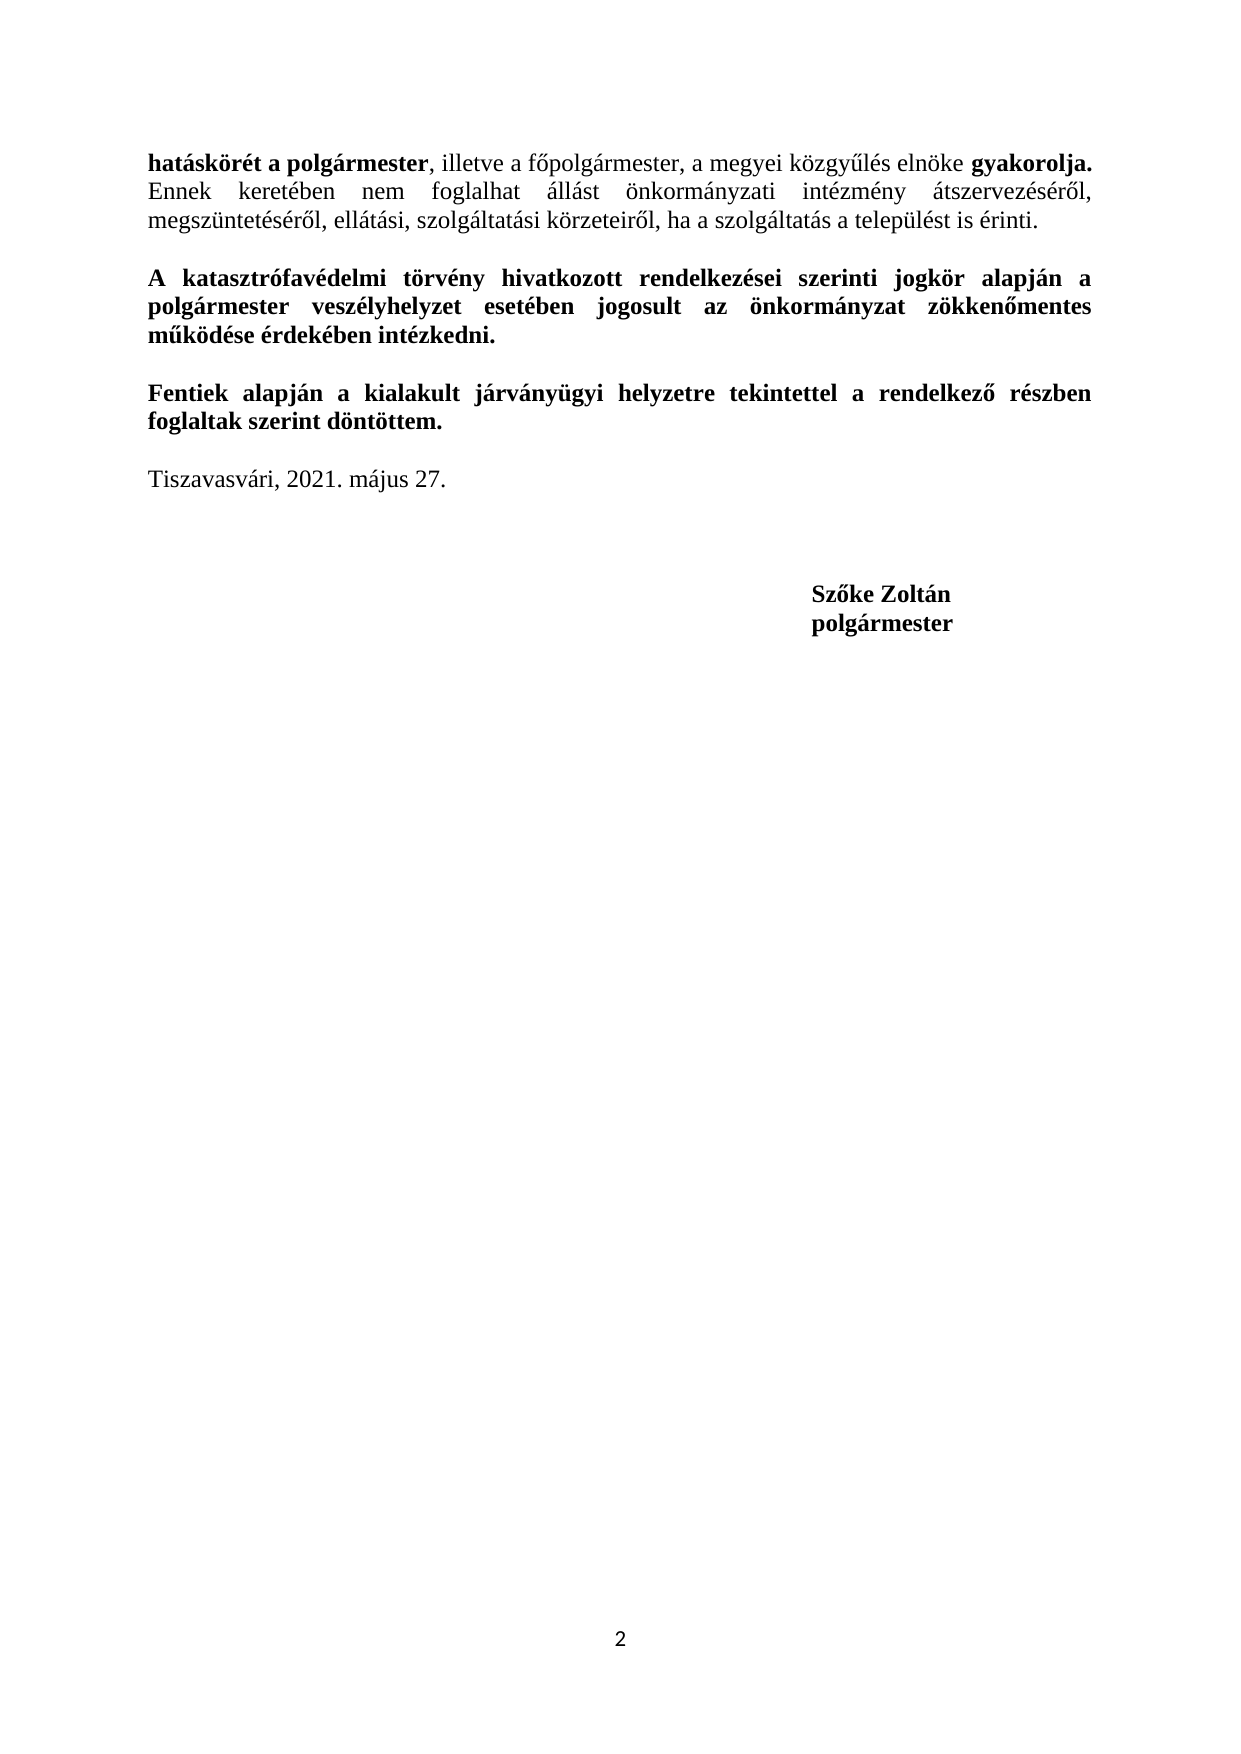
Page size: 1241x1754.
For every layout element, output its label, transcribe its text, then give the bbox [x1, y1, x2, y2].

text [148, 148, 1093, 234]
text Tiszavasvári, 2021. május 27. [148, 464, 1093, 493]
text Fentiek alapján a kialakult járványügyi helyzetre tekintettel a rendelkező részben foglaltak szerint döntöttem. [148, 378, 1093, 435]
text A katasztrófavédelmi törvény hivatkozott rendelkezései szerinti jogkör alapján a polgármester veszélyhelyzet esetében jogosult az önkormányzat zökkenőmentes működése érdekében intézkedni. [148, 263, 1093, 349]
text polgármester [148, 608, 1093, 636]
text Szőke Zoltán [148, 579, 1093, 608]
